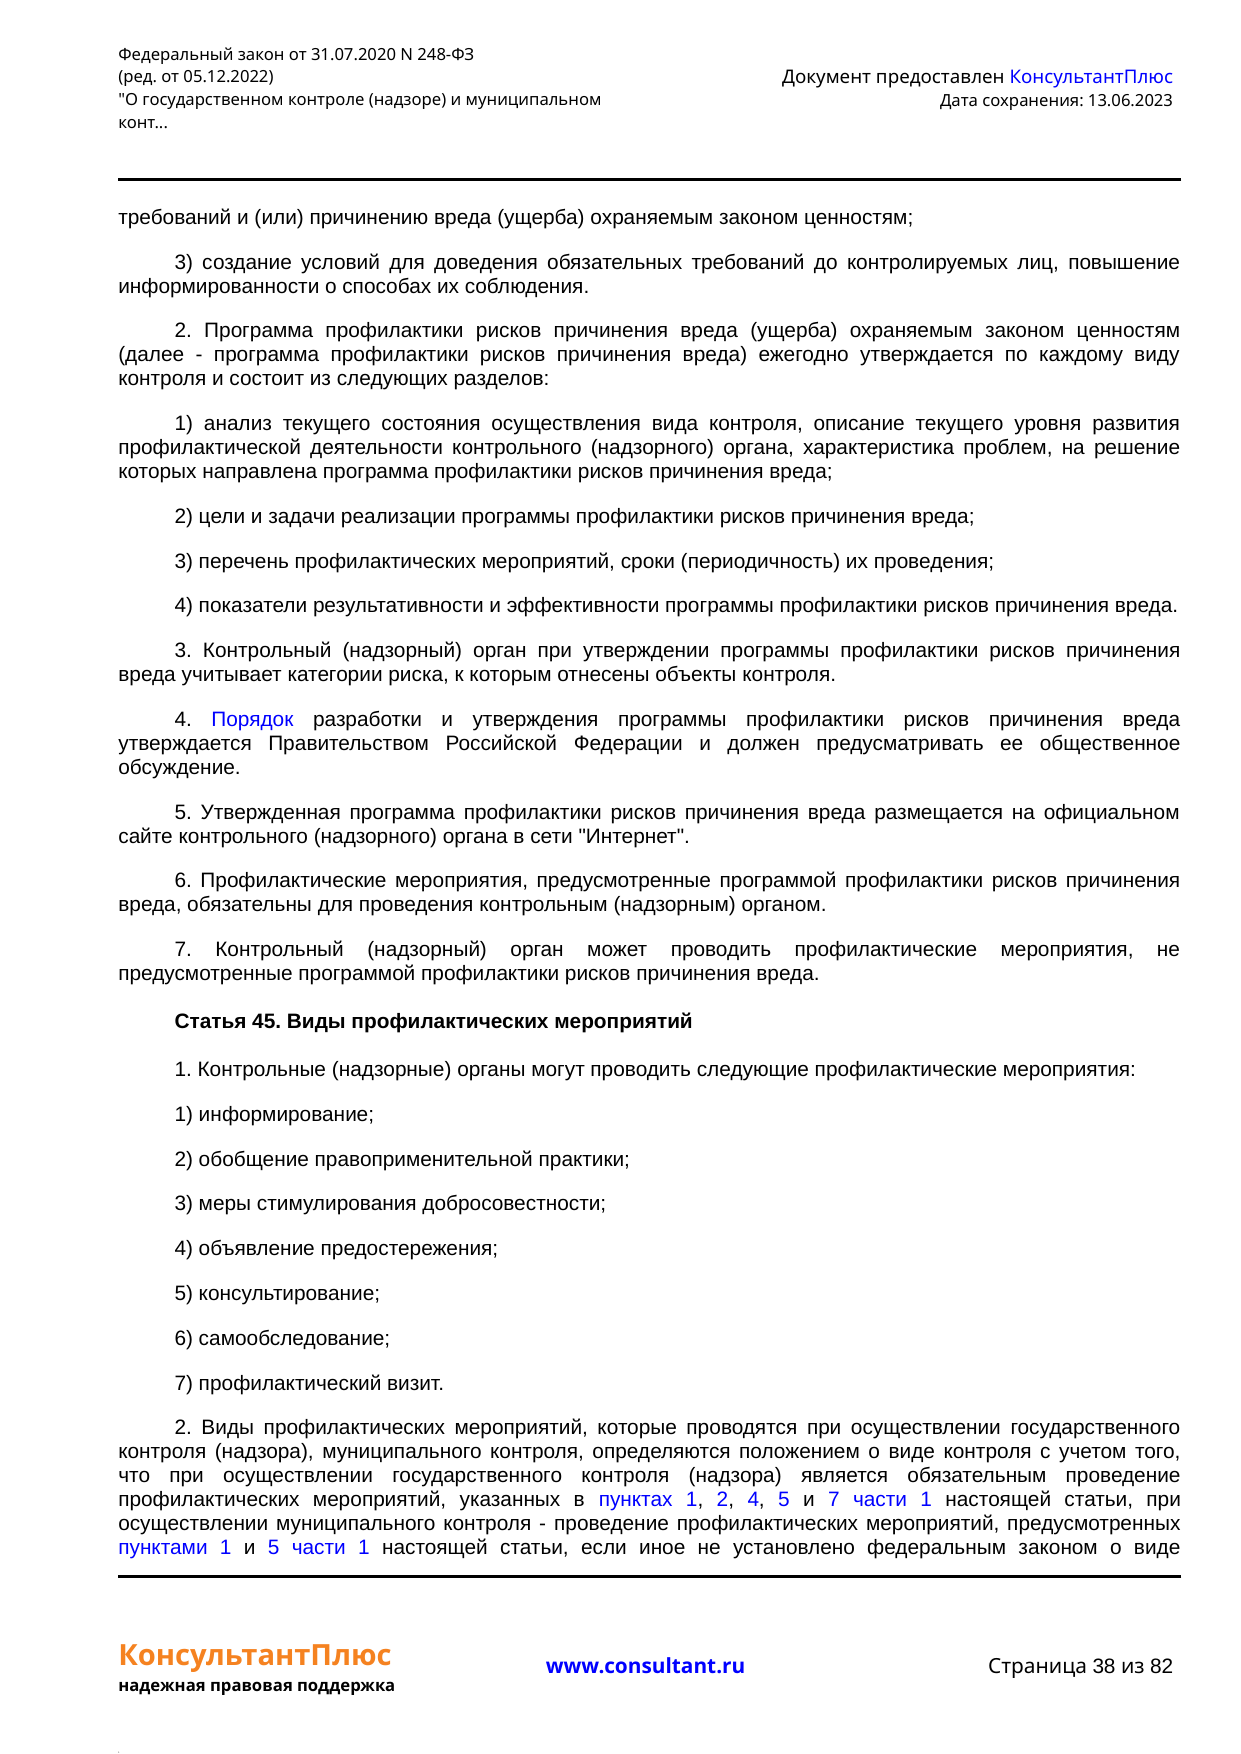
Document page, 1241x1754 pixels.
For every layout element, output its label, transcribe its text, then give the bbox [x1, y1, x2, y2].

text 3) перечень профилактических мероприятий, сроки (периодичность) их проведения; [118, 548, 1181, 572]
text 6) самообследование; [118, 1326, 1181, 1349]
text 3) меры стимулирования добросовестности; [118, 1191, 1181, 1215]
text 7. Контрольный (надзорный) орган может проводить профилактические мероприятия, не предусмотренные программой профилактики рисков причинения вреда. [118, 937, 1181, 985]
title Статья 45. Виды профилактических мероприятий [118, 1009, 1181, 1033]
text 2) обобщение правоприменительной практики; [118, 1146, 1181, 1170]
text 4. Порядок разработки и утверждения программы профилактики рисков причинения вреда утверждается Правительством Российской Федерации и должен предусматривать ее общественное обсуждение. [118, 707, 1181, 779]
text 3. Контрольный (надзорный) орган при утверждении программы профилактики рисков причинения вреда учитывает категории риска, к которым отнесены объекты контроля. [118, 638, 1181, 686]
text 6. Профилактические мероприятия, предусмотренные программой профилактики рисков причинения вреда, обязательны для проведения контрольным (надзорным) органом. [118, 868, 1181, 916]
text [118, 205, 1181, 229]
text 2) цели и задачи реализации программы профилактики рисков причинения вреда; [118, 504, 1181, 528]
text 3) создание условий для доведения обязательных требований до контролируемых лиц, повышение информированности о способах их соблюдения. [118, 249, 1181, 297]
text 2. Программа профилактики рисков причинения вреда (ущерба) охраняемым законом ценностям (далее - программа профилактики рисков причинения вреда) ежегодно утверждается по каждому виду контроля и состоит из следующих разделов: [118, 318, 1181, 390]
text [118, 1415, 1181, 1559]
text 4) показатели результативности и эффективности программы профилактики рисков причинения вреда. [118, 593, 1181, 617]
text 5. Утвержденная программа профилактики рисков причинения вреда размещается на официальном сайте контрольного (надзорного) органа в сети "Интернет". [118, 799, 1181, 847]
text 7) профилактический визит. [118, 1370, 1181, 1394]
text 1) информирование; [118, 1102, 1181, 1126]
text 1. Контрольные (надзорные) органы могут проводить следующие профилактические мероприятия: [118, 1057, 1181, 1081]
text 4) объявление предостережения; [118, 1236, 1181, 1260]
text 1) анализ текущего состояния осуществления вида контроля, описание текущего уровня развития профилактической деятельности контрольного (надзорного) органа, характеристика проблем, на решение которых направлена программа профилактики рисков причинения вреда; [118, 411, 1181, 483]
text 5) консультирование; [118, 1281, 1181, 1305]
